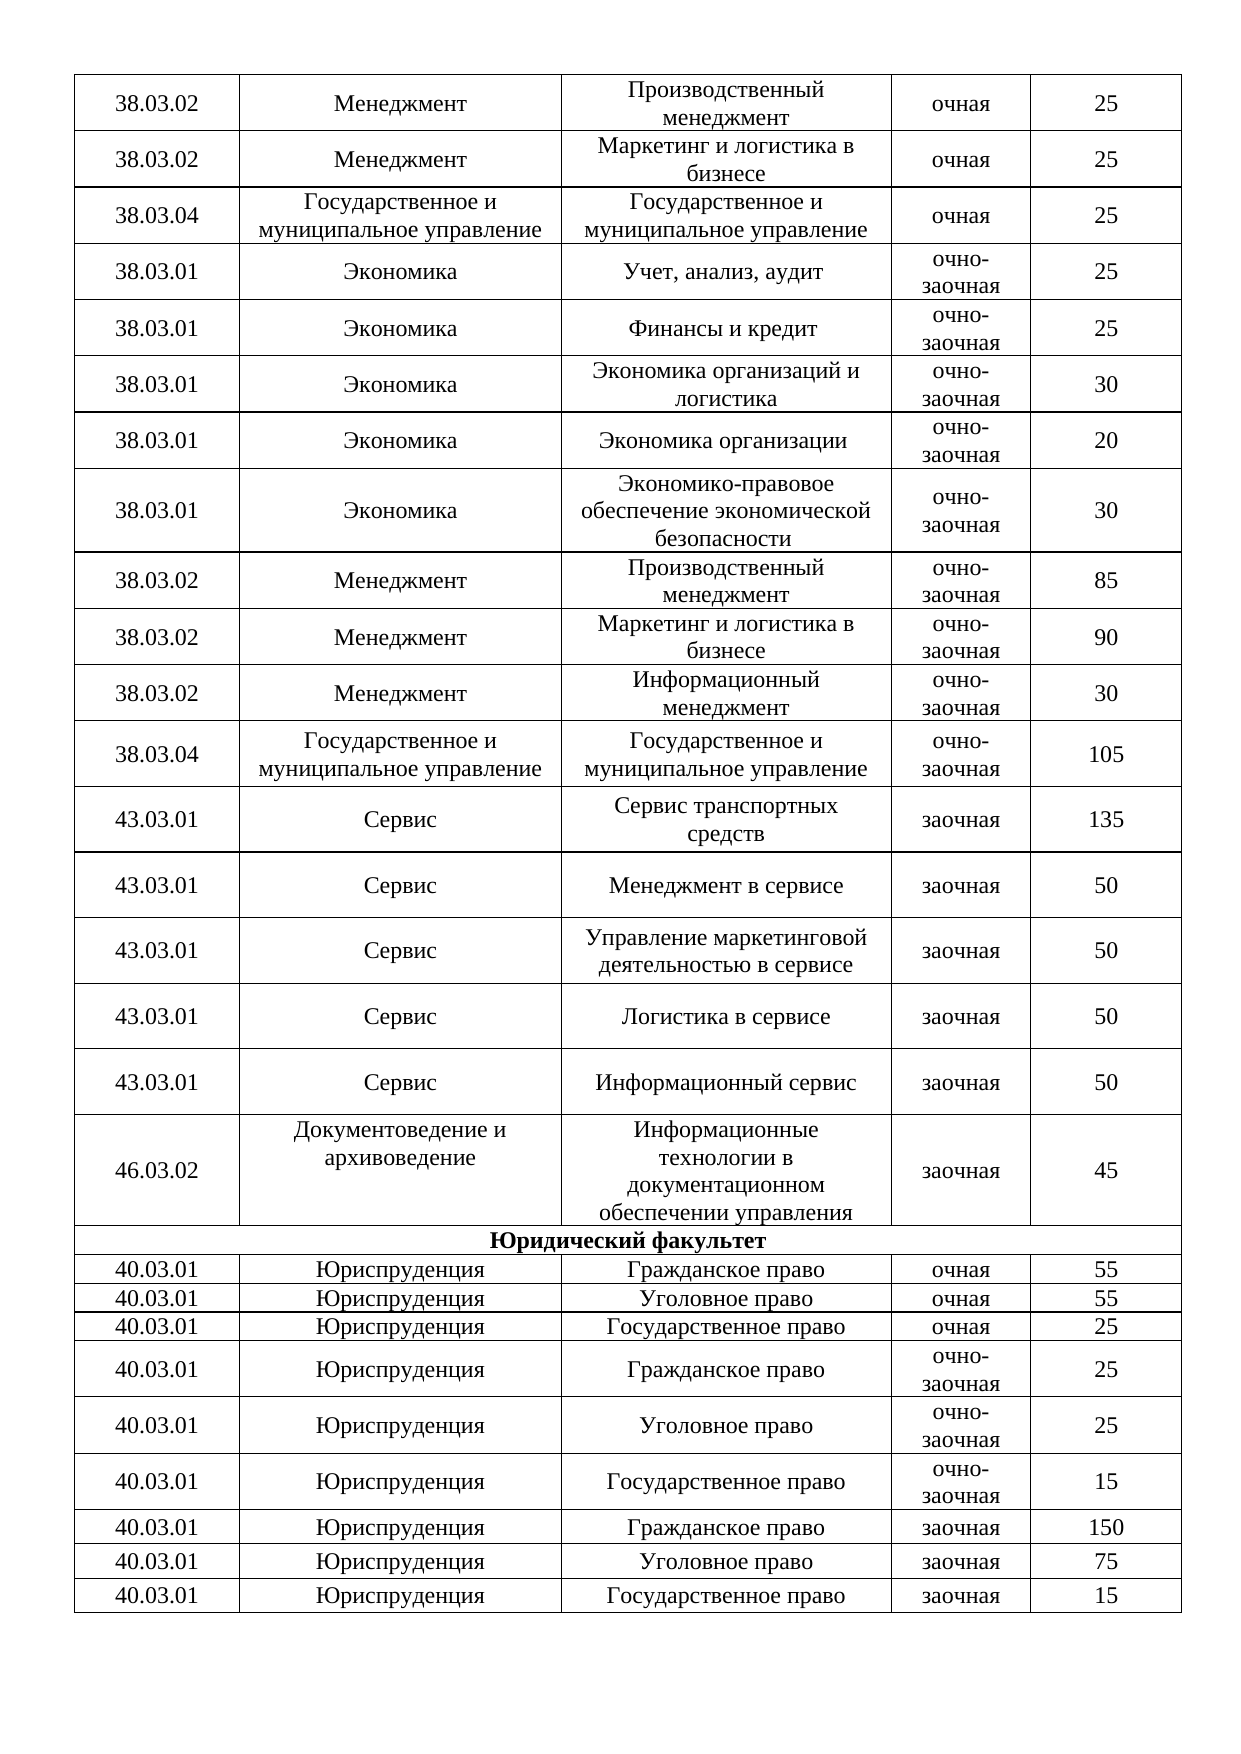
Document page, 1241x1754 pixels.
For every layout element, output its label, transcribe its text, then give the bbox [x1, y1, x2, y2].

table_cell 43.03.01 [75, 984, 239, 1048]
table_cell 40.03.01 [75, 1313, 239, 1340]
table_cell 105 [1031, 721, 1181, 786]
table_cell Экономика [240, 300, 561, 355]
table_cell заочная [892, 984, 1030, 1048]
table_cell очно-заочная [892, 244, 1030, 299]
table_cell Уголовное право [562, 1397, 891, 1452]
table_cell 38.03.04 [75, 721, 239, 786]
table_cell Менеджмент [240, 131, 561, 186]
table_cell 15 [1031, 1579, 1181, 1612]
table_cell очная [892, 75, 1030, 130]
table_cell очно-заочная [892, 609, 1030, 664]
table_cell Уголовное право [562, 1284, 891, 1311]
table_cell очная [892, 1313, 1030, 1340]
table_cell Государственное и муниципальное управление [562, 188, 891, 243]
table_cell 90 [1031, 609, 1181, 664]
table_cell 38.03.02 [75, 609, 239, 664]
table_cell 38.03.04 [75, 188, 239, 243]
table_cell 45 [1031, 1115, 1181, 1225]
table_cell очно-заочная [892, 1397, 1030, 1452]
table_cell очно-заочная [892, 721, 1030, 786]
table_cell 40.03.01 [75, 1510, 239, 1543]
table_cell Юриспруденция [240, 1313, 561, 1340]
table_cell Юриспруденция [240, 1544, 561, 1577]
table_cell 30 [1031, 665, 1181, 720]
table_cell Сервис транспортных средств [562, 787, 891, 851]
table_cell 40.03.01 [75, 1341, 239, 1396]
table_cell Юриспруденция [240, 1397, 561, 1452]
table_cell Экономика организаций и логистика [562, 356, 891, 411]
table_cell Менеджмент [240, 75, 561, 130]
table_cell Экономика [240, 469, 561, 551]
table_cell очно-заочная [892, 413, 1030, 468]
table_cell Экономика [240, 413, 561, 468]
table_cell заочная [892, 1115, 1030, 1225]
table_cell очно-заочная [892, 553, 1030, 608]
table_cell Менеджмент [240, 553, 561, 608]
table_cell 43.03.01 [75, 918, 239, 983]
table_cell Производственный менеджмент [562, 75, 891, 130]
table_cell 43.03.01 [75, 1049, 239, 1114]
table_cell очно-заочная [892, 1454, 1030, 1509]
table_cell 85 [1031, 553, 1181, 608]
table_cell Гражданское право [562, 1510, 891, 1543]
table_cell 50 [1031, 918, 1181, 983]
table_cell 40.03.01 [75, 1255, 239, 1283]
table_cell очная [892, 1255, 1030, 1283]
table_cell 40.03.01 [75, 1397, 239, 1452]
table_cell Юриспруденция [240, 1579, 561, 1612]
table_cell 40.03.01 [75, 1544, 239, 1577]
table_cell Сервис [240, 787, 561, 851]
table_cell 30 [1031, 469, 1181, 551]
table_cell очно-заочная [892, 300, 1030, 355]
table_cell 46.03.02 [75, 1115, 239, 1225]
table_cell Юриспруденция [240, 1255, 561, 1283]
table_cell 50 [1031, 1049, 1181, 1114]
table_cell Учет, анализ, аудит [562, 244, 891, 299]
table_cell заочная [892, 853, 1030, 917]
table_cell Логистика в сервисе [562, 984, 891, 1048]
table_cell Финансы и кредит [562, 300, 891, 355]
table_cell 30 [1031, 356, 1181, 411]
table_cell 75 [1031, 1544, 1181, 1577]
table_cell 43.03.01 [75, 853, 239, 917]
table_cell 25 [1031, 244, 1181, 299]
table_cell 55 [1031, 1255, 1181, 1283]
table_cell Гражданское право [562, 1341, 891, 1396]
table_cell 25 [1031, 1313, 1181, 1340]
table_cell Информационный менеджмент [562, 665, 891, 720]
table_cell Сервис [240, 1049, 561, 1114]
table_cell 15 [1031, 1454, 1181, 1509]
table_cell заочная [892, 787, 1030, 851]
table_cell Сервис [240, 984, 561, 1048]
table_cell 150 [1031, 1510, 1181, 1543]
table_cell Сервис [240, 853, 561, 917]
table_cell Юриспруденция [240, 1510, 561, 1543]
table_cell 38.03.01 [75, 356, 239, 411]
table_cell Экономика [240, 244, 561, 299]
table_cell 38.03.01 [75, 413, 239, 468]
table_cell 25 [1031, 75, 1181, 130]
table_cell Маркетинг и логистика в бизнесе [562, 131, 891, 186]
table_cell 38.03.01 [75, 300, 239, 355]
table_cell Производственный менеджмент [562, 553, 891, 608]
table_cell Менеджмент в сервисе [562, 853, 891, 917]
table_cell Управление маркетинговой деятельностью в сервисе [562, 918, 891, 983]
table_cell очно-заочная [892, 665, 1030, 720]
table_cell 55 [1031, 1284, 1181, 1311]
table_cell заочная [892, 1544, 1030, 1577]
table_cell 25 [1031, 300, 1181, 355]
table_cell 25 [1031, 188, 1181, 243]
table_cell Маркетинг и логистика в бизнесе [562, 609, 891, 664]
table_cell Юриспруденция [240, 1284, 561, 1311]
table_cell Государственное право [562, 1313, 891, 1340]
table_cell 25 [1031, 1397, 1181, 1452]
table_cell 135 [1031, 787, 1181, 851]
table_cell 50 [1031, 853, 1181, 917]
table_cell Государственное право [562, 1579, 891, 1612]
table_cell 38.03.02 [75, 131, 239, 186]
table_cell заочная [892, 1049, 1030, 1114]
table_cell заочная [892, 1579, 1030, 1612]
table_cell 25 [1031, 1341, 1181, 1396]
table_cell заочная [892, 1510, 1030, 1543]
table_cell Государственное и муниципальное управление [562, 721, 891, 786]
table_cell очная [892, 1284, 1030, 1311]
table_cell 38.03.01 [75, 469, 239, 551]
table_cell Государственное и муниципальное управление [240, 721, 561, 786]
table_cell Документоведение и архивоведение [240, 1115, 561, 1225]
table_cell 38.03.02 [75, 75, 239, 130]
table_cell Информационный сервис [562, 1049, 891, 1114]
table_cell Государственное и муниципальное управление [240, 188, 561, 243]
table_cell 40.03.01 [75, 1454, 239, 1509]
table_cell очно-заочная [892, 356, 1030, 411]
table_cell очно-заочная [892, 469, 1030, 551]
table_cell Юридический факультет [75, 1226, 1181, 1254]
table_cell Информационные технологии в документационном обеспечении управления [562, 1115, 891, 1225]
table_cell очно-заочная [892, 1341, 1030, 1396]
table_cell Юриспруденция [240, 1341, 561, 1396]
table_cell 43.03.01 [75, 787, 239, 851]
table_cell Сервис [240, 918, 561, 983]
table_cell Экономика организации [562, 413, 891, 468]
table_cell 38.03.02 [75, 553, 239, 608]
table_cell очная [892, 131, 1030, 186]
table_cell заочная [892, 918, 1030, 983]
table_cell 25 [1031, 131, 1181, 186]
table_cell Гражданское право [562, 1255, 891, 1283]
table_cell 40.03.01 [75, 1579, 239, 1612]
table_cell Экономика [240, 356, 561, 411]
table_cell Юриспруденция [240, 1454, 561, 1509]
table_cell Экономико-правовое обеспечение экономической безопасности [562, 469, 891, 551]
table_cell 50 [1031, 984, 1181, 1048]
table_cell Менеджмент [240, 609, 561, 664]
table_cell Государственное право [562, 1454, 891, 1509]
table_cell Менеджмент [240, 665, 561, 720]
table_cell Уголовное право [562, 1544, 891, 1577]
table_cell 38.03.01 [75, 244, 239, 299]
table_cell 20 [1031, 413, 1181, 468]
table_cell 40.03.01 [75, 1284, 239, 1311]
table_cell 38.03.02 [75, 665, 239, 720]
table_cell очная [892, 188, 1030, 243]
